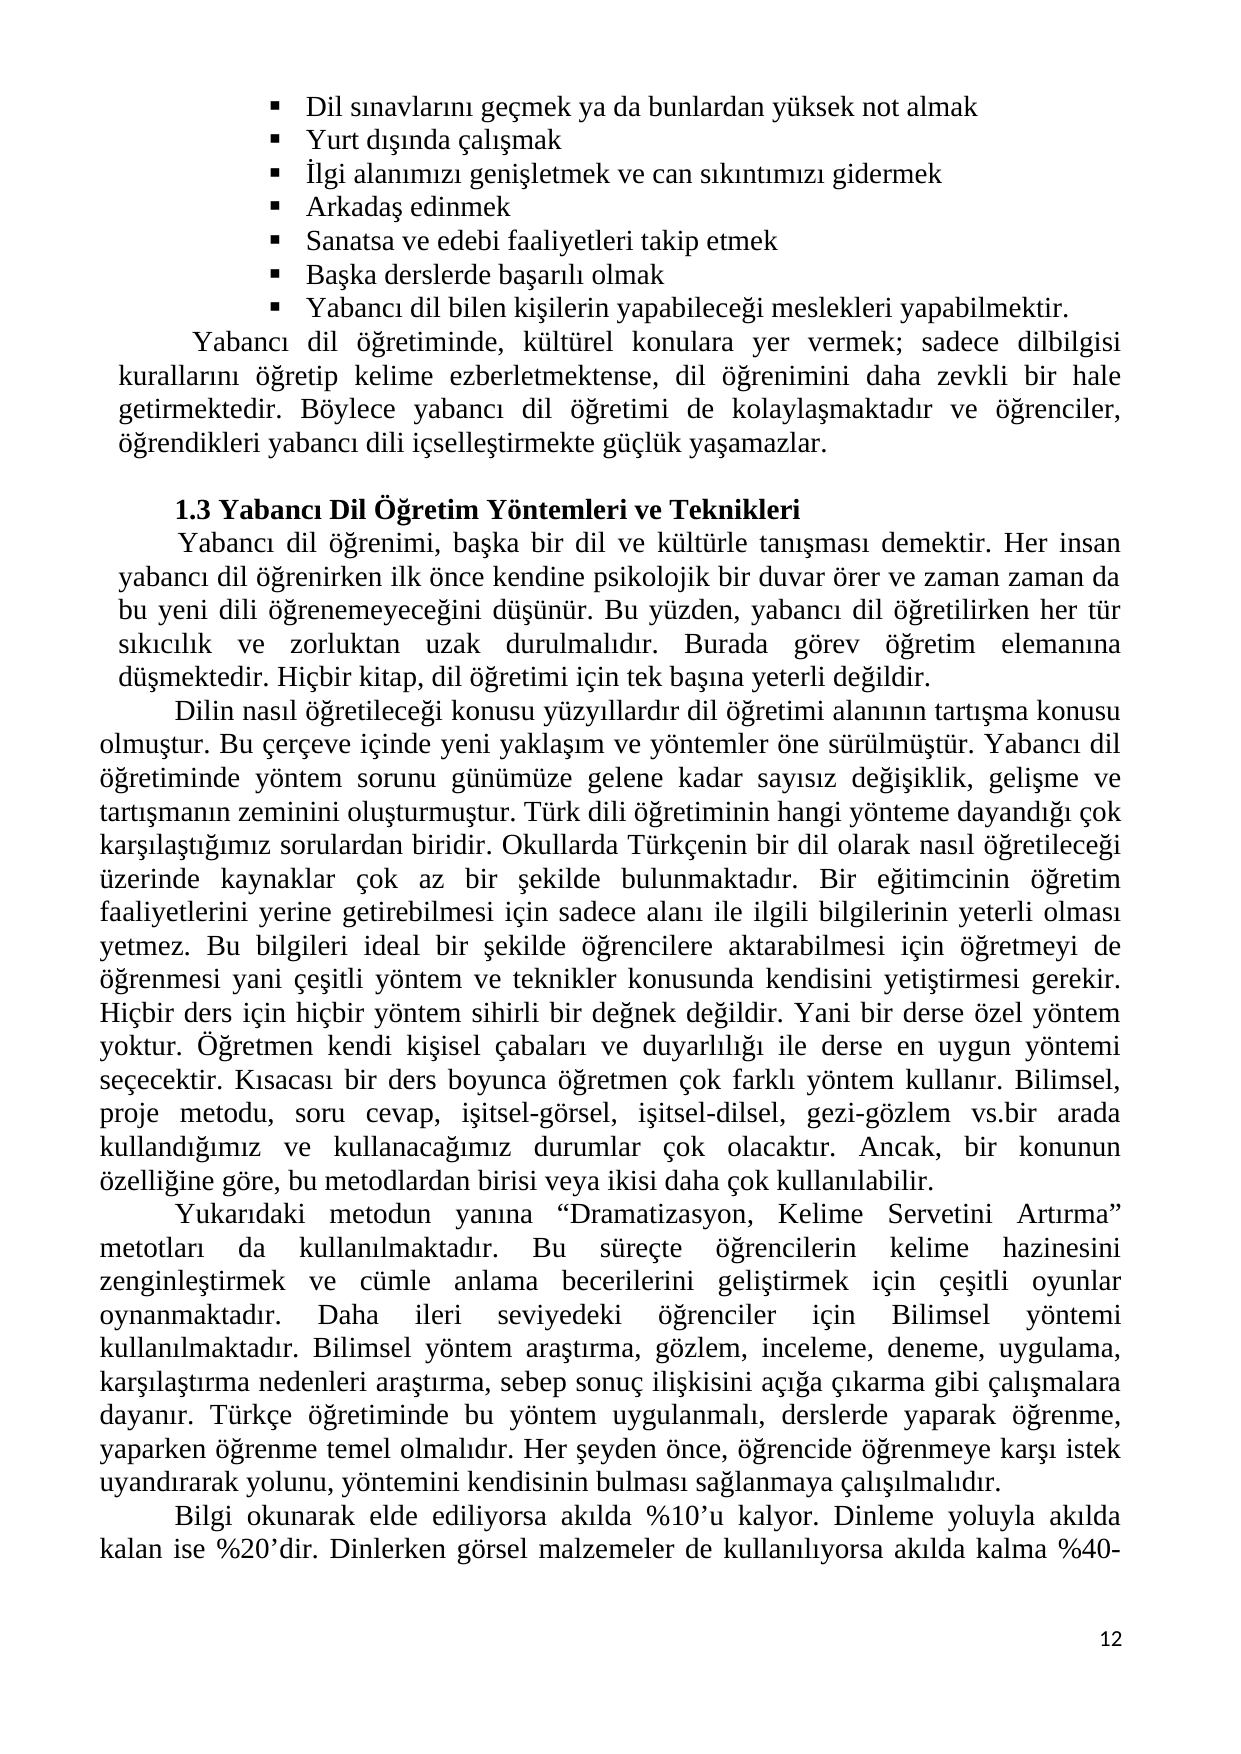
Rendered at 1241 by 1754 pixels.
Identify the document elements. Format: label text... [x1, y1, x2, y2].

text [99, 1498, 1122, 1565]
list İlgi alanımızı genişletmek ve can sıkıntımızı gidermek [268, 156, 1122, 189]
text Yukarıdaki metodun yanına “Dramatizasyon, Kelime Servetini Artırma” metotları da kullanılmaktadır. Bu süreçte öğrencilerin kelime hazinesini zenginleştirmek ve cümle anlama becerilerini geliştirmek için çeşitli oyunlar oynanmaktadır. Daha ileri seviyedeki öğrenciler için Bilimsel yöntemi kullanılmaktadır. Bilimsel yöntem araştırma, gözlem, inceleme, deneme, uygulama, karşılaştırma nedenleri araştırma, sebep sonuç ilişkisini açığa çıkarma gibi çalışmalara dayanır. Türkçe öğretiminde bu yöntem uygulanmalı, derslerde yaparak öğrenme, yaparken öğrenme temel olmalıdır. Her şeyden önce, öğrencide öğrenmeye karşı istek uyandırarak yolunu, yöntemini kendisinin bulması sağlanmaya çalışılmalıdır. [99, 1196, 1122, 1498]
text Yabancı dil öğretiminde, kültürel konulara yer vermek; sadece dilbilgisi kurallarını öğretip kelime ezberletmektense, dil öğrenimini daha zevkli bir hale getirmektedir. Böylece yabancı dil öğretimi de kolaylaşmaktadır ve öğrenciler, öğrendikleri yabancı dili içselleştirmekte güçlük yaşamazlar. [118, 324, 1122, 458]
list Dil sınavlarını geçmek ya da bunlardan yüksek not almak [268, 89, 1122, 122]
text Yabancı dil öğrenimi, başka bir dil ve kültürle tanışması demektir. Her insan yabancı dil öğrenirken ilk önce kendine psikolojik bir duvar örer ve zaman zaman da bu yeni dili öğrenemeyeceğini düşünür. Bu yüzden, yabancı dil öğretilirken her tür sıkıcılık ve zorluktan uzak durulmalıdır. Burada görev öğretim elemanına düşmektedir. Hiçbir kitap, dil öğretimi için tek başına yeterli değildir. [118, 525, 1122, 693]
list Yabancı dil bilen kişilerin yapabileceği meslekleri yapabilmektir. [268, 291, 1122, 324]
list Yurt dışında çalışmak [268, 122, 1122, 156]
list Başka derslerde başarılı olmak [268, 257, 1122, 291]
list Sanatsa ve edebi faaliyetleri takip etmek [268, 223, 1122, 257]
list Arkadaş edinmek [268, 189, 1122, 223]
subtitle 1.3 Yabancı Dil Öğretim Yöntemleri ve Teknikleri [118, 492, 1122, 525]
text Dilin nasıl öğretileceği konusu yüzyıllardır dil öğretimi alanının tartışma konusu olmuştur. Bu çerçeve içinde yeni yaklaşım ve yöntemler öne sürülmüştür. Yabancı dil öğretiminde yöntem sorunu günümüze gelene kadar sayısız değişiklik, gelişme ve tartışmanın zeminini oluşturmuştur. Türk dili öğretiminin hangi yönteme dayandığı çok karşılaştığımız sorulardan biridir. Okullarda Türkçenin bir dil olarak nasıl öğretileceği üzerinde kaynaklar çok az bir şekilde bulunmaktadır. Bir eğitimcinin öğretim faaliyetlerini yerine getirebilmesi için sadece alanı ile ilgili bilgilerinin yeterli olması yetmez. Bu bilgileri ideal bir şekilde öğrencilere aktarabilmesi için öğretmeyi de öğrenmesi yani çeşitli yöntem ve teknikler konusunda kendisini yetiştirmesi gerekir. Hiçbir ders için hiçbir yöntem sihirli bir değnek değildir. Yani bir derse özel yöntem yoktur. Öğretmen kendi kişisel çabaları ve duyarlılığı ile derse en uygun yöntemi seçecektir. Kısacası bir ders boyunca öğretmen çok farklı yöntem kullanır. Bilimsel, proje metodu, soru cevap, işitsel-görsel, işitsel-dilsel, gezi-gözlem vs.bir arada kullandığımız ve kullanacağımız durumlar çok olacaktır. Ancak, bir konunun özelliğine göre, bu metodlardan birisi veya ikisi daha çok kullanılabilir. [99, 693, 1122, 1196]
